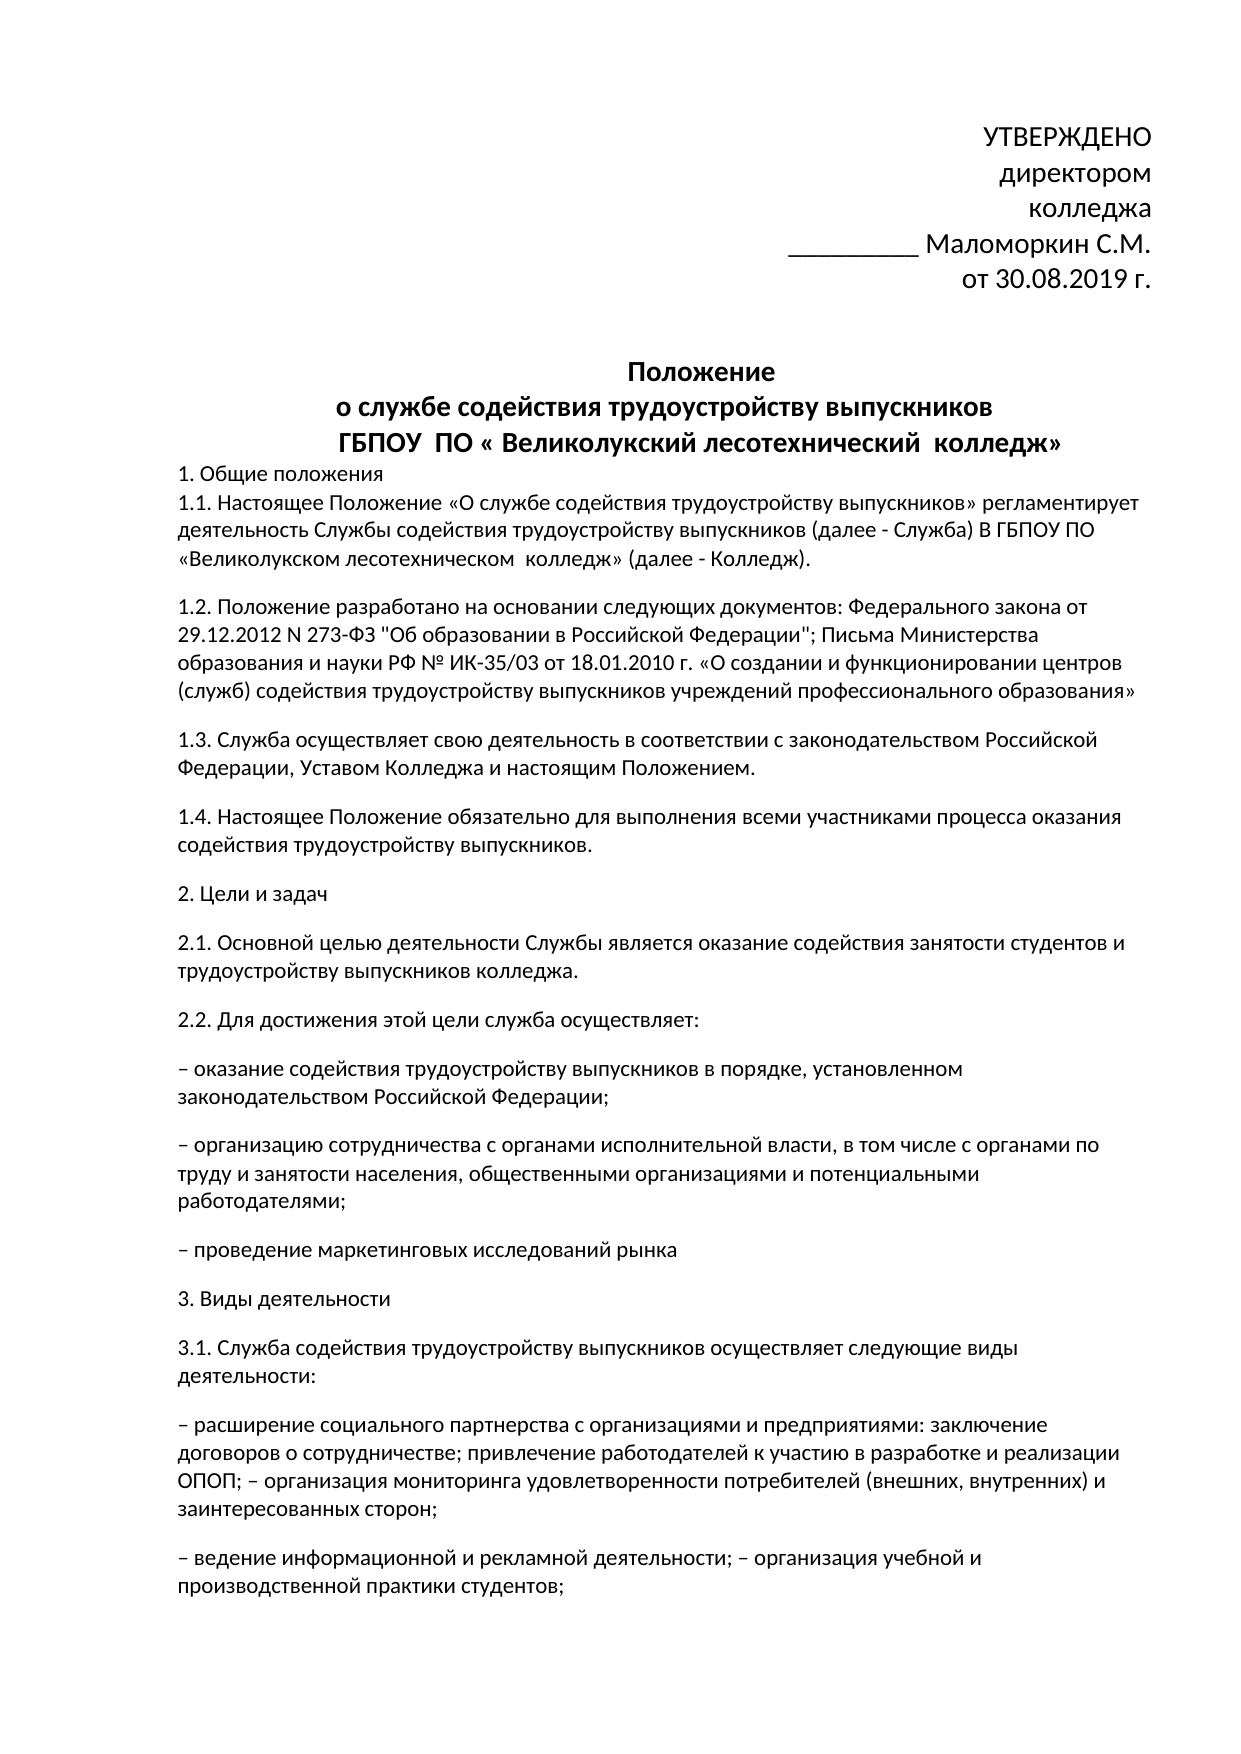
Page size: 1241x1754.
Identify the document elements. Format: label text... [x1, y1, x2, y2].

text колледжа [177, 189, 1152, 225]
text – оказание содействия трудоустройству выпускников в порядке, установленном законодательством Российской Федерации; [177, 1054, 1152, 1110]
text – организацию сотрудничества с органами исполнительной власти, в том числе с органами по труду и занятости населения, общественными организациями и потенциальными работодателями; [177, 1131, 1152, 1215]
text 1.4. Настоящее Положение обязательно для выполнения всеми участниками процесса оказания содействия трудоустройству выпускников. [177, 802, 1152, 858]
text _________ Маломоркин С.М. [177, 225, 1152, 261]
text – ведение информационной и рекламной деятельности; – организация учебной и производственной практики студентов; [177, 1543, 1152, 1599]
text 1.3. Служба осуществляет свою деятельность в соответствии с законодательством Российской Федерации, Уставом Колледжа и настоящим Положением. [177, 725, 1152, 781]
text 2.2. Для достижения этой цели служба осуществляет: [177, 1005, 1152, 1033]
text 1.2. Положение разработано на основании следующих документов: Федерального закона от 29.12.2012 N 273-ФЗ "Об образовании в Российской Федерации"; Письма Министерства образования и науки РФ № ИК-35/03 от 18.01.2010 г. «О создании и функционировании центров (служб) содействия трудоустройству выпускников учреждений профессионального образования» [177, 592, 1152, 704]
text 1. Общие положения [177, 459, 1152, 488]
text УТВЕРЖДЕНО [177, 118, 1152, 154]
text 2.1. Основной целью деятельности Службы является оказание содействия занятости студентов и трудоустройству выпускников колледжа. [177, 928, 1152, 984]
text 1.1. Настоящее Положение «О службе содействия трудоустройству выпускников» регламентирует деятельность Службы содействия трудоустройству выпускников (далее - Служба) В ГБПОУ ПО «Великолукском лесотехническом колледж» (далее - Колледж). [177, 488, 1152, 572]
text ГБПОУ ПО « Великолукский лесотехнический колледж» [177, 424, 1152, 459]
text 3.1. Служба содействия трудоустройству выпускников осуществляет следующие виды деятельности: [177, 1333, 1152, 1389]
text директором [177, 154, 1152, 189]
text 3. Виды деятельности [177, 1284, 1152, 1312]
text 2. Цели и задач [177, 879, 1152, 907]
text – расширение социального партнерства с организациями и предприятиями: заключение договоров о сотрудничестве; привлечение работодателей к участию в разработке и реализации ОПОП; – организация мониторинга удовлетворенности потребителей (внешних, внутренних) и заинтересованных сторон; [177, 1410, 1152, 1522]
text Положение [177, 353, 1152, 388]
text от 30.08.2019 г. [177, 261, 1152, 296]
text о службе содействия трудоустройству выпускников [177, 388, 1152, 424]
text – проведение маркетинговых исследований рынка [177, 1236, 1152, 1263]
